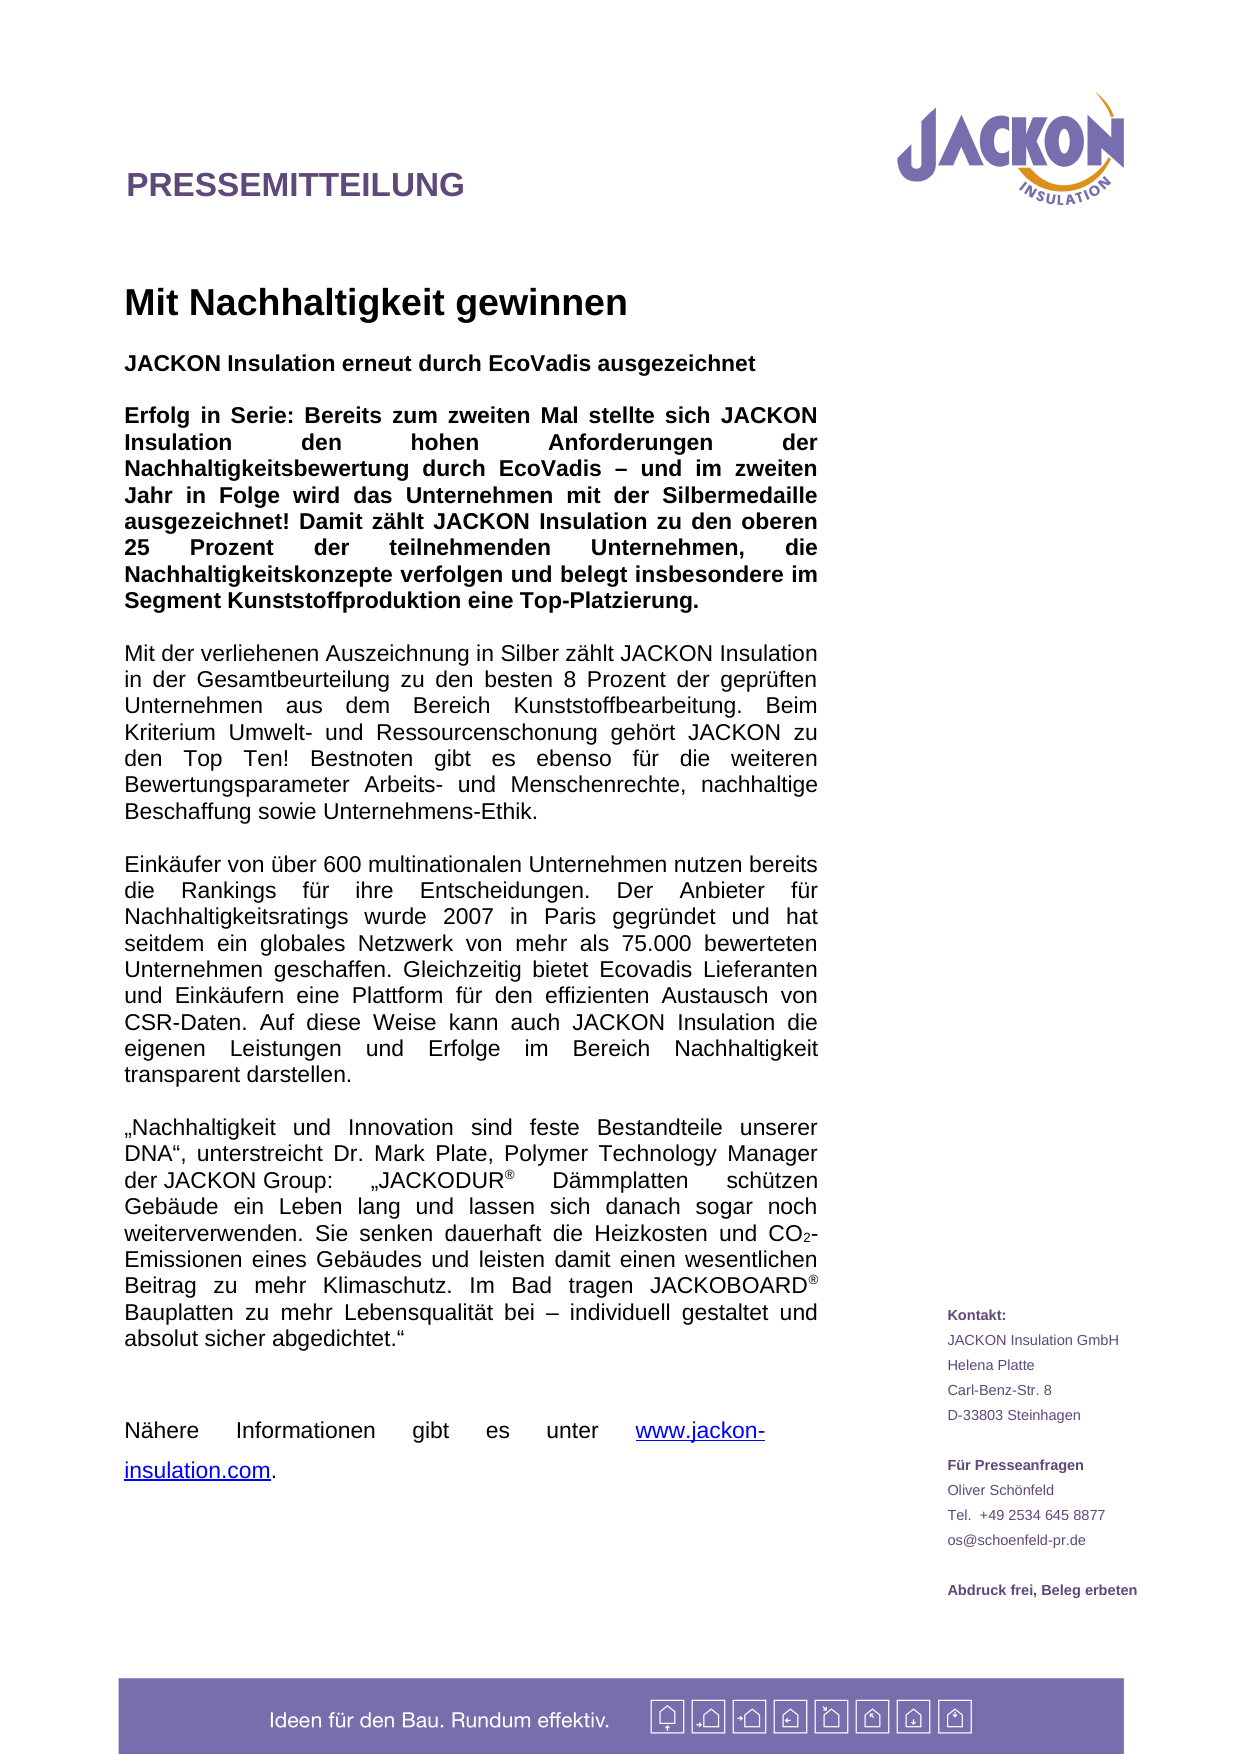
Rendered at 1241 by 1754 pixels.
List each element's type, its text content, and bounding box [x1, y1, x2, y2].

picture [0, 0, 1241, 1754]
text Mit Nachhaltigkeit gewinnen [124, 280, 951, 323]
text JACKON Insulation erneut durch EcoVadis ausgezeichnet [124, 350, 951, 376]
text „Nachhaltigkeit und Innovation sind feste Bestandteile unserer DNA“, unterstreicht Dr. Mark Plate, Polymer Technology Manager der JACKON Group: „JACKODUR® Dämmplatten schützen Gebäude ein Leben lang und lassen sich danach sogar noch weiterverwenden. Sie senken dauerhaft die Heizkosten und CO2-Emissionen eines Gebäudes und leisten damit einen wesentlichen Beitrag zu mehr Klimaschutz. Im Bad tragen JACKOBOARD® Bauplatten zu mehr Lebensqualität bei – individuell gestaltet und absolut sicher abgedichtet.“ [124, 1114, 818, 1351]
text Nähere Informationen gibt es unter www.jackon-insulation.com. [124, 1417, 765, 1483]
text Mit der verliehenen Auszeichnung in Silber zählt JACKON Insulation in der Gesamtbeurteilung zu den besten 8 Prozent der geprüften Unternehmen aus dem Bereich Kunststoffbearbeitung. Beim Kriterium Umwelt- und Ressourcenschonung gehört JACKON zu den Top Ten! Bestnoten gibt es ebenso für die weiteren Bewertungsparameter Arbeits- und Menschenrechte, nachhaltige Beschaffung sowie Unternehmens-Ethik. [124, 640, 818, 824]
text Erfolg in Serie: Bereits zum zweiten Mal stellte sich JACKON Insulation den hohen Anforderungen der Nachhaltigkeitsbewertung durch EcoVadis – und im zweiten Jahr in Folge wird das Unternehmen mit der Silbermedaille ausgezeichnet! Damit zählt JACKON Insulation zu den oberen 25 Prozent der teilnehmenden Unternehmen, die Nachhaltigkeitskonzepte verfolgen und belegt insbesondere im Segment Kunststoffproduktion eine Top-Platzierung. [124, 402, 818, 613]
text Einkäufer von über 600 multinationalen Unternehmen nutzen bereits die Rankings für ihre Entscheidungen. Der Anbieter für Nachhaltigkeitsratings wurde 2007 in Paris gegründet und hat seitdem ein globales Netzwerk von mehr als 75.000 bewerteten Unternehmen geschaffen. Gleichzeitig bietet Ecovadis Lieferanten und Einkäufern eine Plattform für den effizienten Austausch von CSR-Daten. Auf diese Weise kann auch JACKON Insulation die eigenen Leistungen und Erfolge im Bereich Nachhaltigkeit transparent darstellen. [124, 851, 818, 1088]
